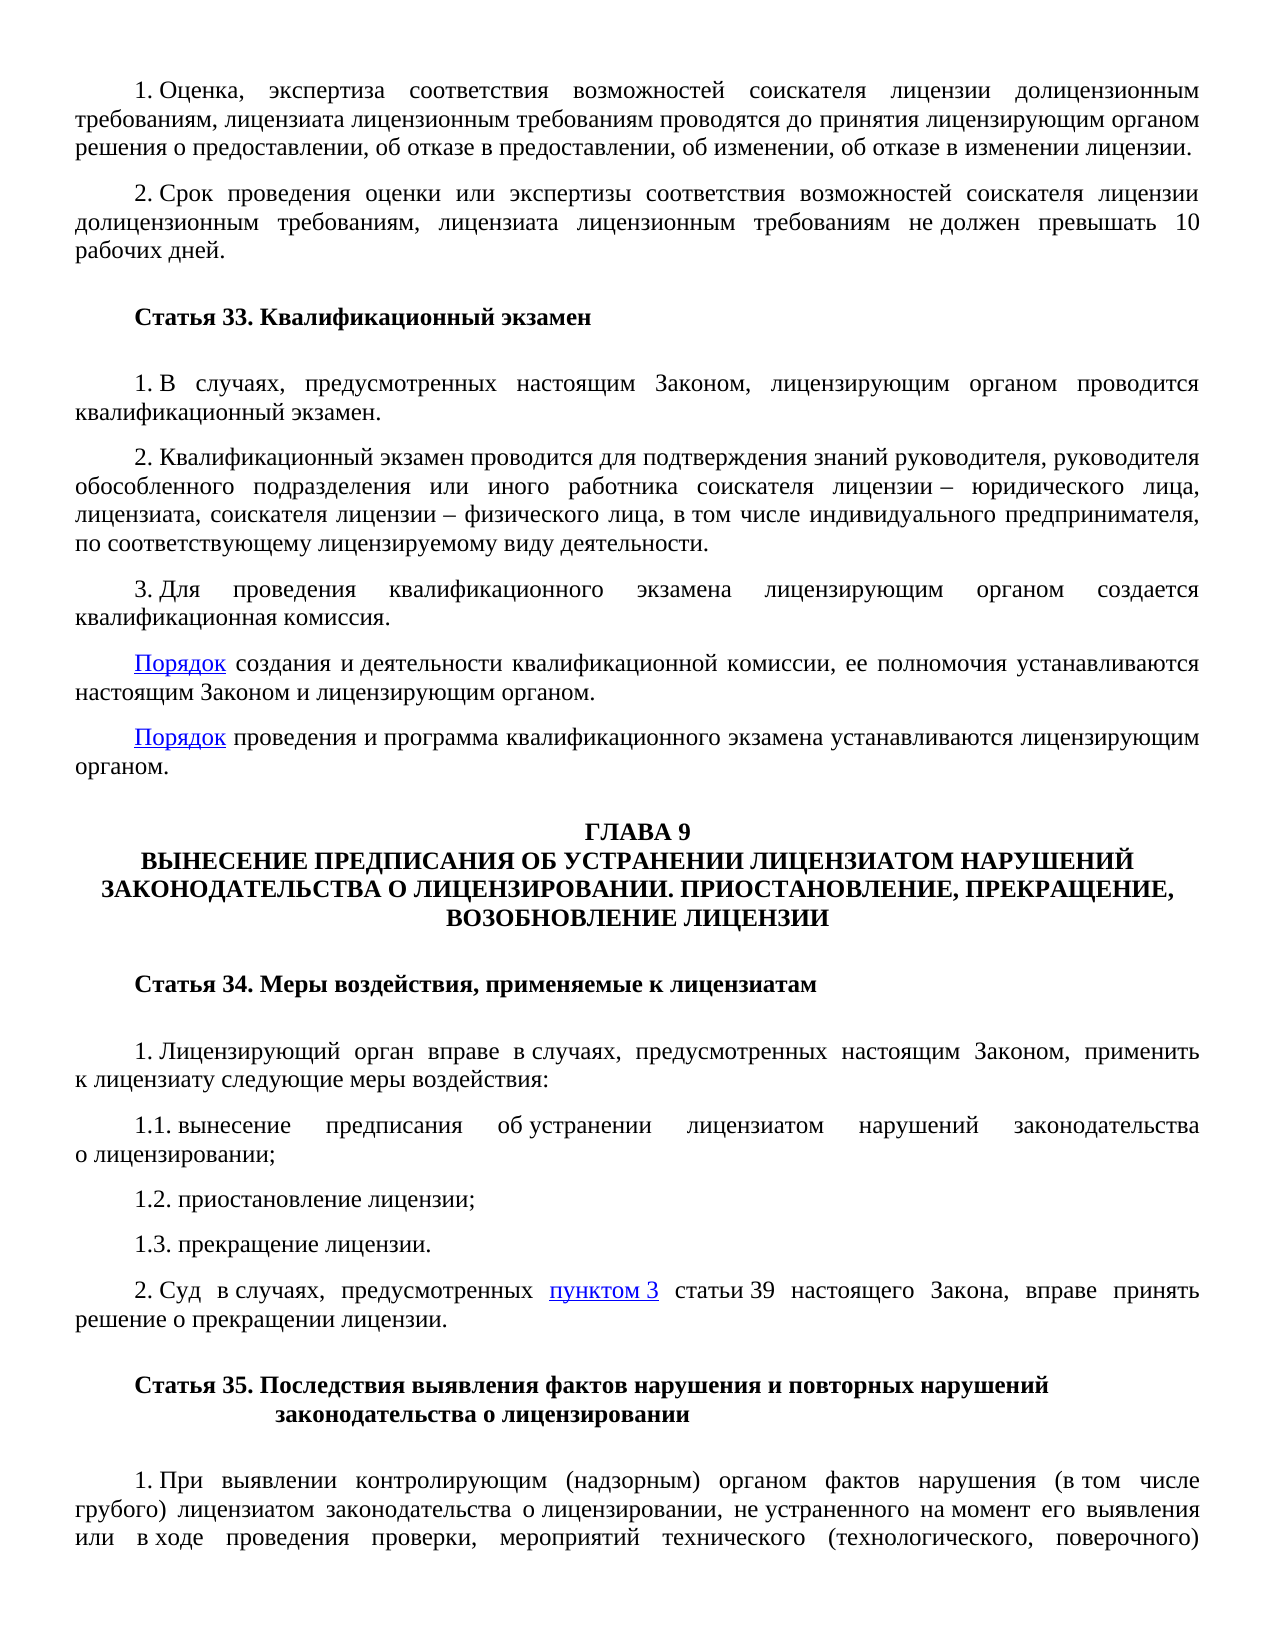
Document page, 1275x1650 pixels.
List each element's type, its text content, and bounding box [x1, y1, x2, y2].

text Статья 34. Меры воздействия, применяемые к лицензиатам [134, 969, 1200, 998]
text 1.1. вынесение предписания об устранении лицензиатом нарушений законодательства о лицензировании; [75, 1110, 1200, 1167]
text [75, 1465, 1200, 1551]
text 3. Для проведения квалификационного экзамена лицензирующим органом создается квалификационная комиссия. [75, 574, 1200, 631]
text 1.2. приостановление лицензии; [75, 1184, 1200, 1213]
text 1. Оценка, экспертиза соответствия возможностей соискателя лицензии долицензионным требованиям, лицензиата лицензионным требованиям проводятся до принятия лицензирующим органом решения о предоставлении, об отказе в предоставлении, об изменении, об отказе в изменении лицензии. [75, 75, 1200, 161]
text Порядок проведения и программа квалификационного экзамена устанавливаются лицензирующим органом. [75, 722, 1200, 779]
text ГЛАВА 9 ВЫНЕСЕНИЕ ПРЕДПИСАНИЯ ОБ УСТРАНЕНИИ ЛИЦЕНЗИАТОМ НАРУШЕНИЙ ЗАКОНОДАТЕЛЬСТВА О ЛИЦЕНЗИРОВАНИИ. ПРИОСТАНОВЛЕНИЕ, ПРЕКРАЩЕНИЕ, ВОЗОБНОВЛЕНИЕ ЛИЦЕНЗИИ [75, 817, 1200, 932]
text 1. Лицензирующий орган вправе в случаях, предусмотренных настоящим Законом, применить к лицензиату следующие меры воздействия: [75, 1036, 1200, 1093]
text 1. В случаях, предусмотренных настоящим Законом, лицензирующим органом проводится квалификационный экзамен. [75, 368, 1200, 425]
text Статья 35. Последствия выявления фактов нарушения и повторных нарушений законодательства о лицензировании [134, 1370, 1200, 1427]
text 2. Срок проведения оценки или экспертизы соответствия возможностей соискателя лицензии долицензионным требованиям, лицензиата лицензионным требованиям не должен превышать 10 рабочих дней. [75, 178, 1200, 264]
text Порядок создания и деятельности квалификационной комиссии, ее полномочия устанавливаются настоящим Законом и лицензирующим органом. [75, 648, 1200, 705]
text Статья 33. Квалификационный экзамен [134, 302, 1200, 330]
text 1.3. прекращение лицензии. [75, 1229, 1200, 1258]
text 2. Квалификационный экзамен проводится для подтверждения знаний руководителя, руководителя обособленного подразделения или иного работника соискателя лицензии – юридического лица, лицензиата, соискателя лицензии – физического лица, в том числе индивидуального предпринимателя, по соответствующему лицензируемому виду деятельности. [75, 442, 1200, 557]
text 2. Суд в случаях, предусмотренных пунктом 3 статьи 39 настоящего Закона, вправе принять решение о прекращении лицензии. [75, 1275, 1200, 1332]
